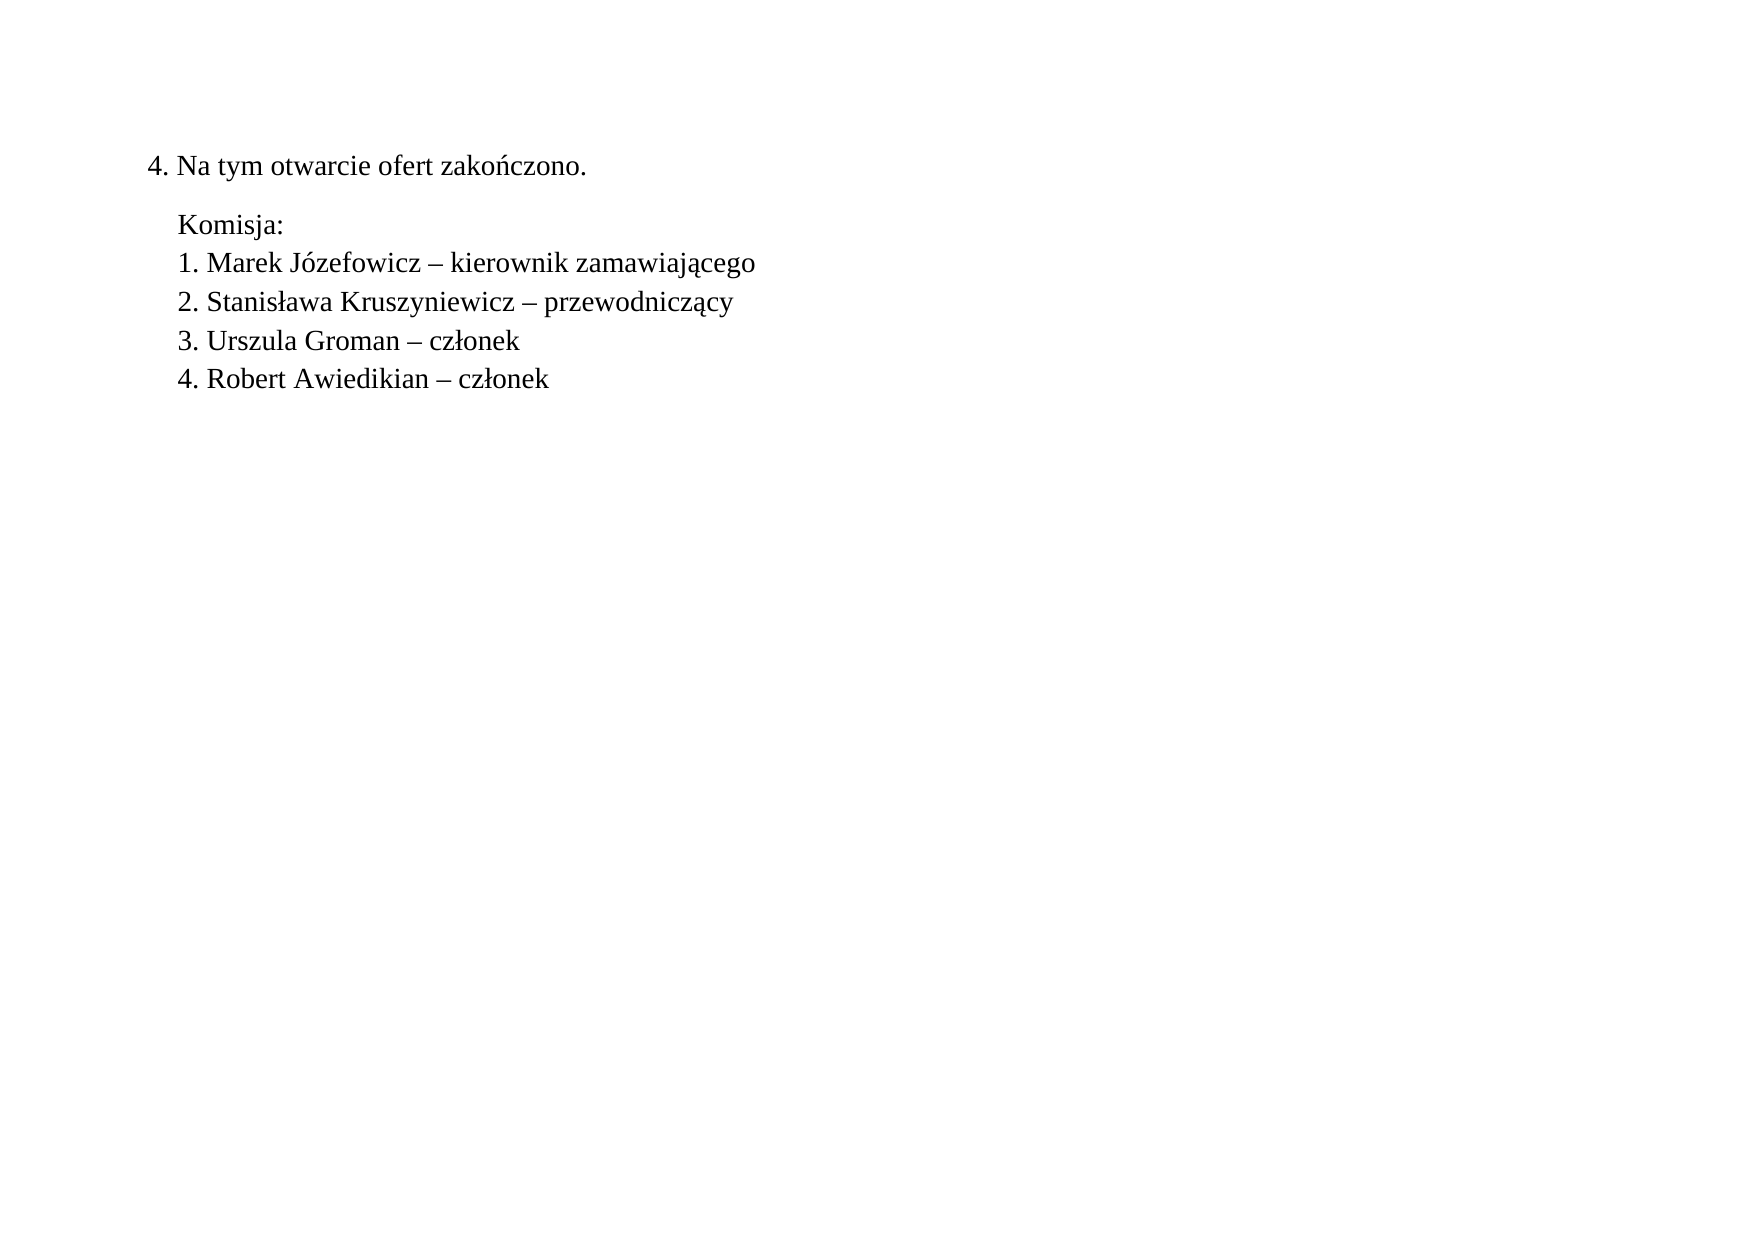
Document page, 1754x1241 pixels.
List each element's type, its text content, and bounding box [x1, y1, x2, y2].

text 2. Stanisława Kruszyniewicz – przewodniczący [177, 284, 1668, 318]
text 4. Na tym otwarcie ofert zakończono. [103, 148, 1668, 181]
text Komisja: [103, 207, 1668, 241]
text 3. Urszula Groman – członek [177, 323, 1668, 356]
text 1. Marek Józefowicz – kierownik zamawiającego [177, 246, 1668, 279]
text 4. Robert Awiedikian – członek [177, 361, 1668, 395]
